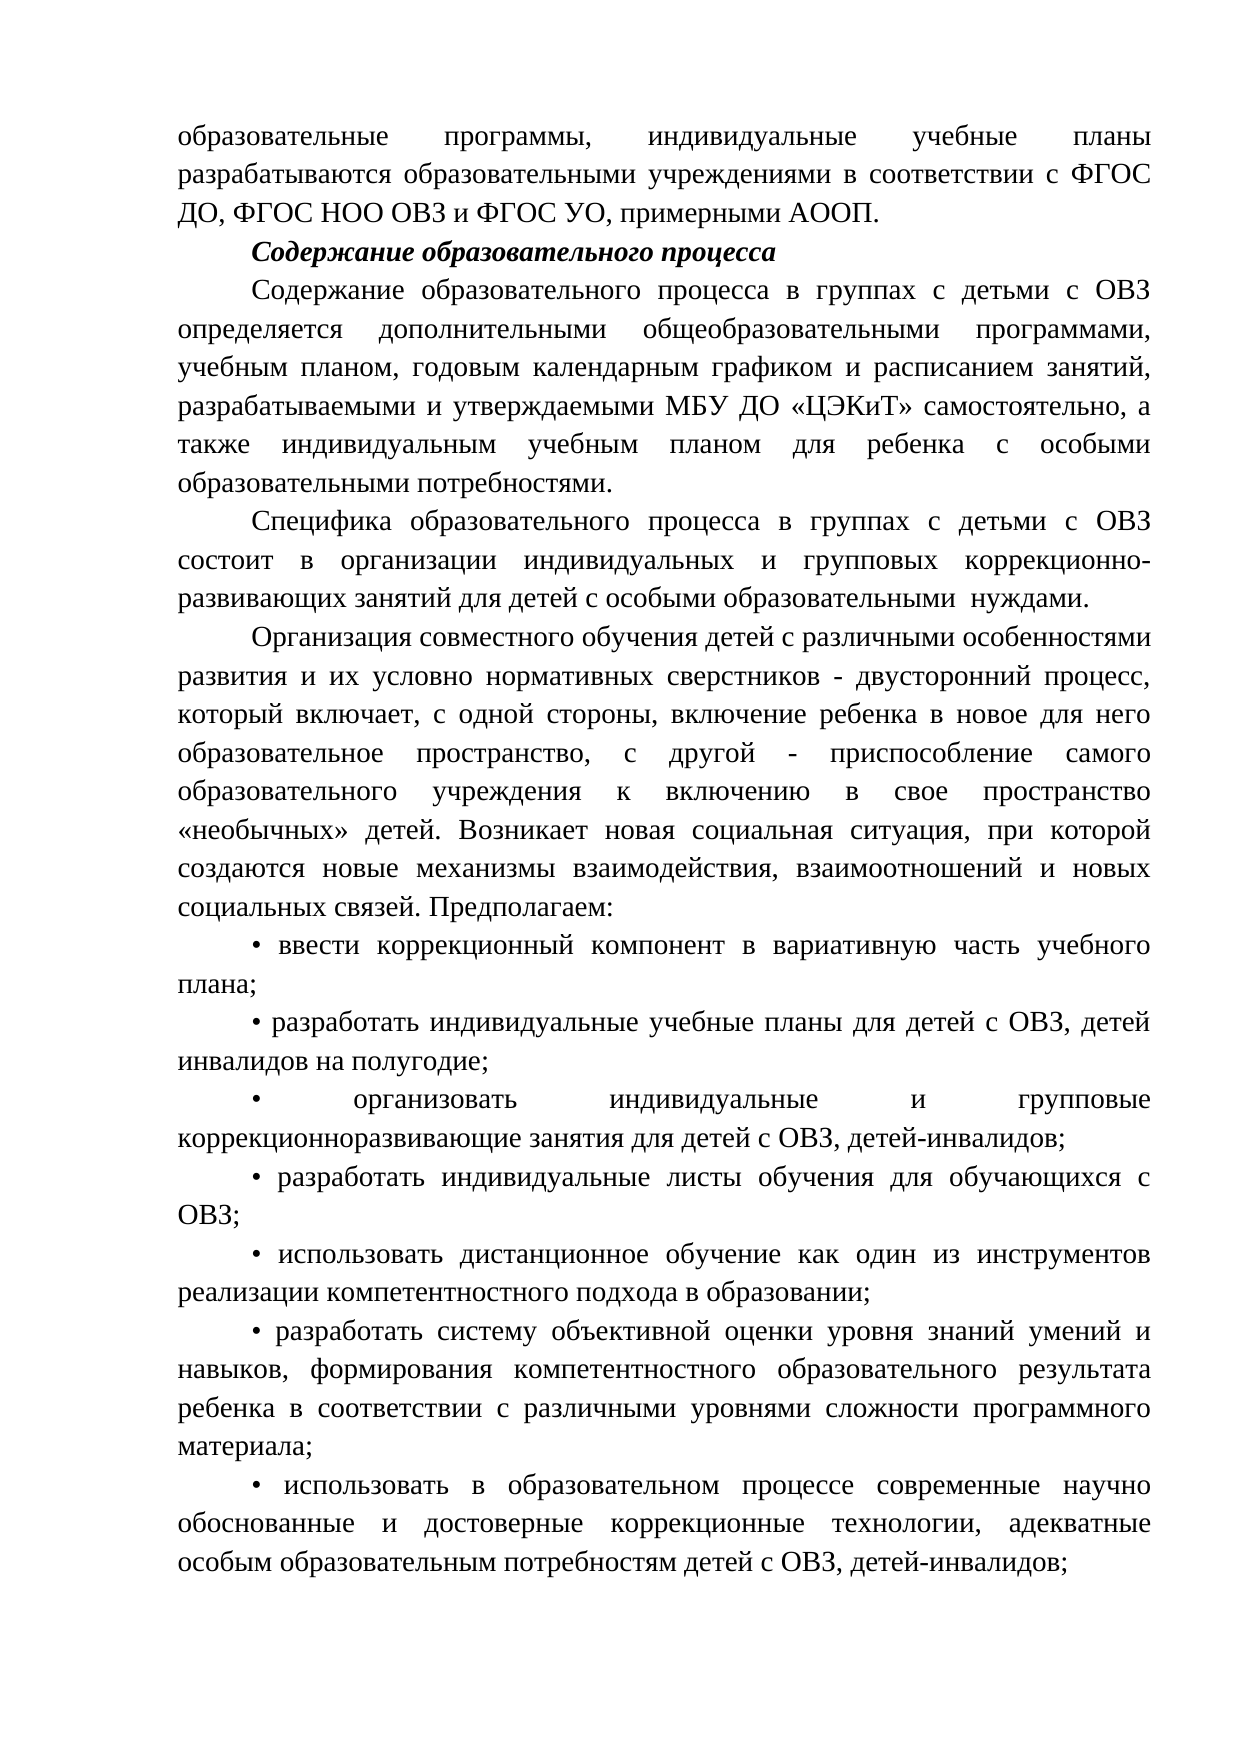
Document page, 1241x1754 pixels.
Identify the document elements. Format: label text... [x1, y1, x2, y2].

text Организация совместного обучения детей с различными особенностями развития и их условно нормативных сверстников - двусторонний процесс, который включает, с одной стороны, включение ребенка в новое для него образовательное пространство, с другой - приспособление самого образовательного учреждения к включению в свое пространство «необычных» детей. Возникает новая социальная ситуация, при которой создаются новые механизмы взаимодействия, взаимоотношений и новых социальных связей. Предполагаем: [177, 619, 1152, 922]
text Специфика образовательного процесса в группах с детьми с ОВЗ состоит в организации индивидуальных и групповых коррекционно-развивающих занятий для детей с особыми образовательными нуждами. [177, 503, 1152, 614]
text • использовать дистанционное обучение как один из инструментов реализации компетентностного подхода в образовании; [177, 1236, 1152, 1308]
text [177, 118, 1152, 229]
text • разработать индивидуальные учебные планы для детей с ОВЗ, детей инвалидов на полугодие; [177, 1004, 1152, 1077]
text • использовать в образовательном процессе современные научно обоснованные и достоверные коррекционные технологии, адекватные особым образовательным потребностям детей с ОВЗ, детей-инвалидов; [177, 1467, 1152, 1578]
text • разработать индивидуальные листы обучения для обучающихся с ОВЗ; [177, 1159, 1152, 1231]
text Содержание образовательного процесса [177, 234, 1152, 267]
text • разработать систему объективной оценки уровня знаний умений и навыков, формирования компетентностного образовательного результата ребенка в соответствии с различными уровнями сложности программного материала; [177, 1313, 1152, 1462]
text • ввести коррекционный компонент в вариативную часть учебного плана; [177, 927, 1152, 999]
text • организовать индивидуальные и групповые коррекционноразвивающие занятия для детей с ОВЗ, детей-инвалидов; [177, 1082, 1152, 1154]
text Содержание образовательного процесса в группах с детьми с ОВЗ определяется дополнительными общеобразовательными программами, учебным планом, годовым календарным графиком и расписанием занятий, разрабатываемыми и утверждаемыми МБУ ДО «ЦЭКиТ» самостоятельно, а также индивидуальным учебным планом для ребенка с особыми образовательными потребностями. [177, 272, 1152, 498]
